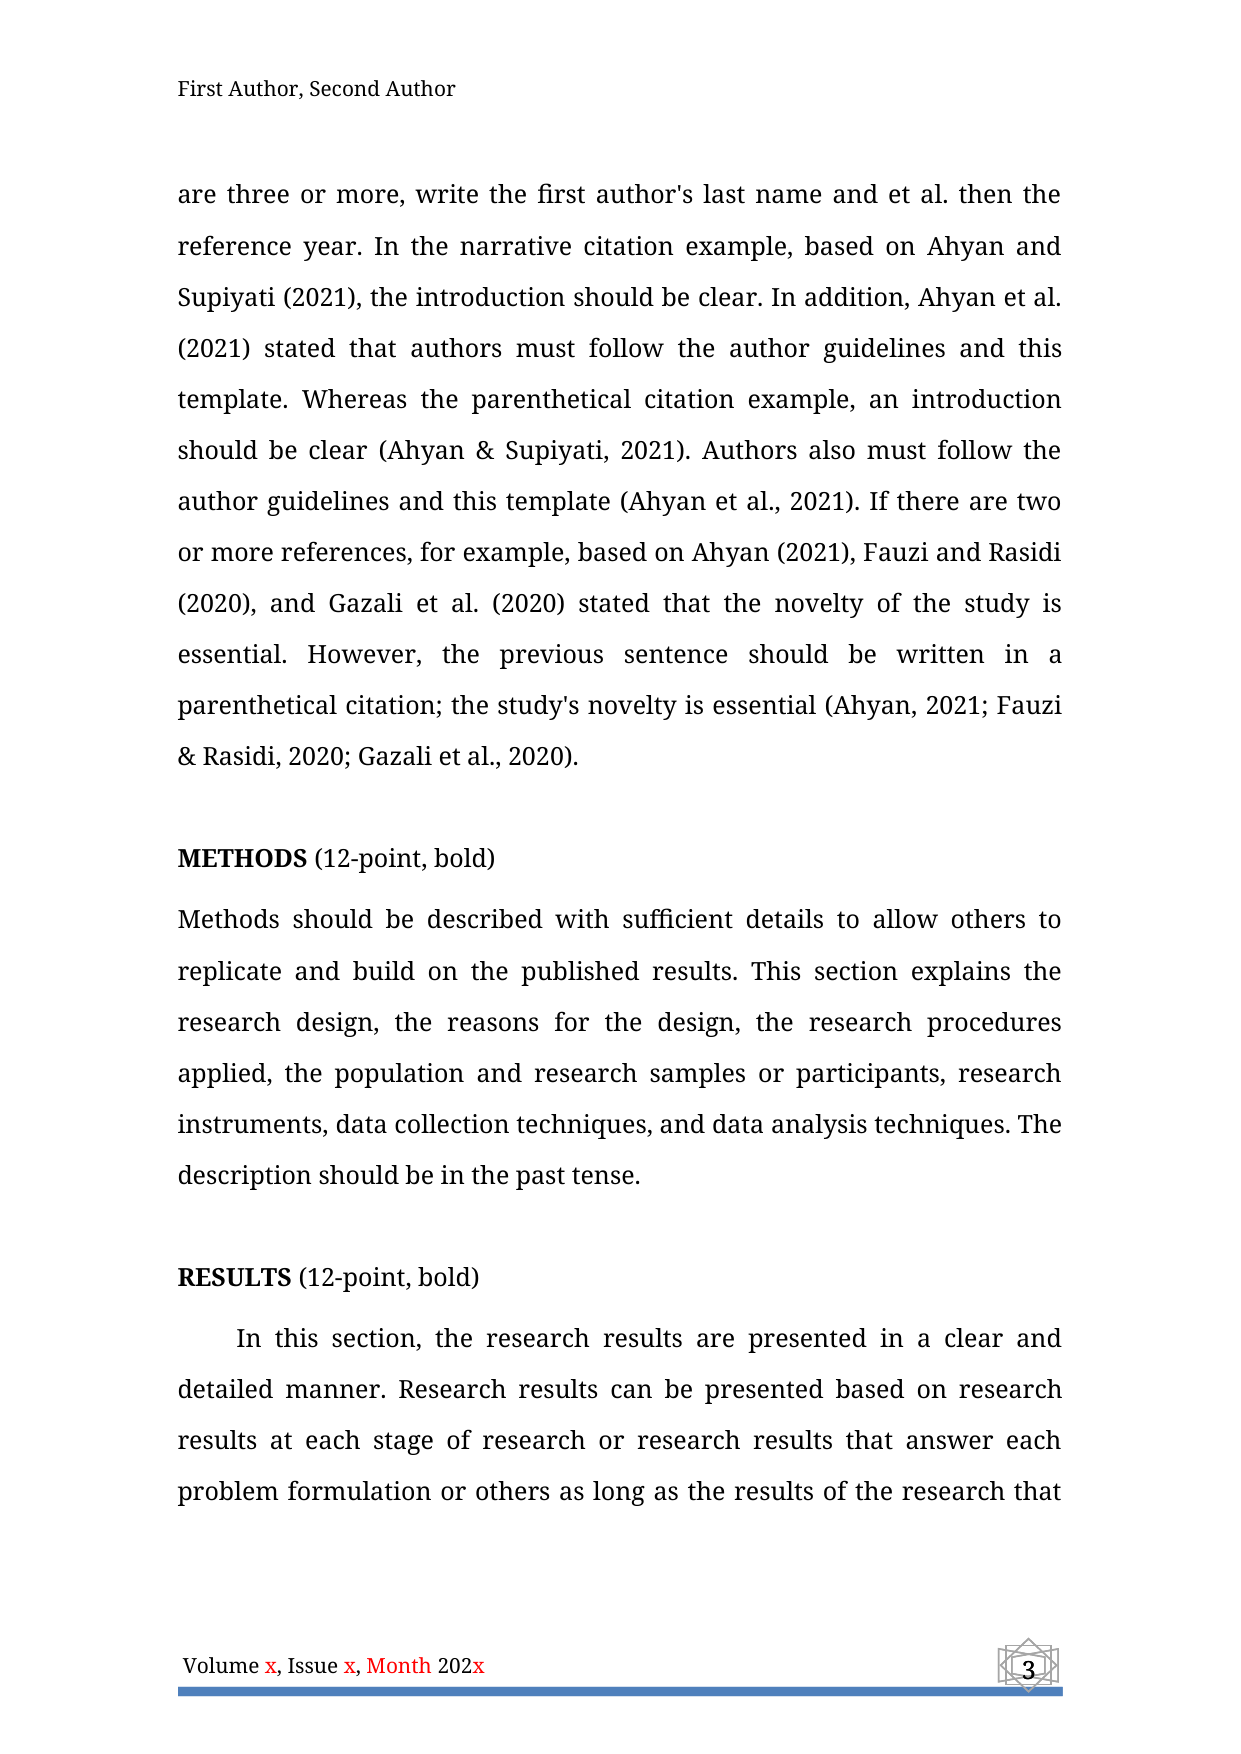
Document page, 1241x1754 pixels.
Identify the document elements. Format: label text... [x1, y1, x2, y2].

subtitle METHODS (12-point, bold) [177, 841, 1063, 875]
text Methods should be described with sufficient details to allow others to replicate and build on the published results. This section explains the research design, the reasons for the design, the research procedures applied, the population and research samples or participants, research instruments, data collection techniques, and data analysis techniques. The description should be in the past tense. [177, 902, 1063, 1191]
subtitle RESULTS (12-point, bold) [177, 1259, 1063, 1293]
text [177, 1321, 1063, 1508]
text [177, 177, 1063, 773]
